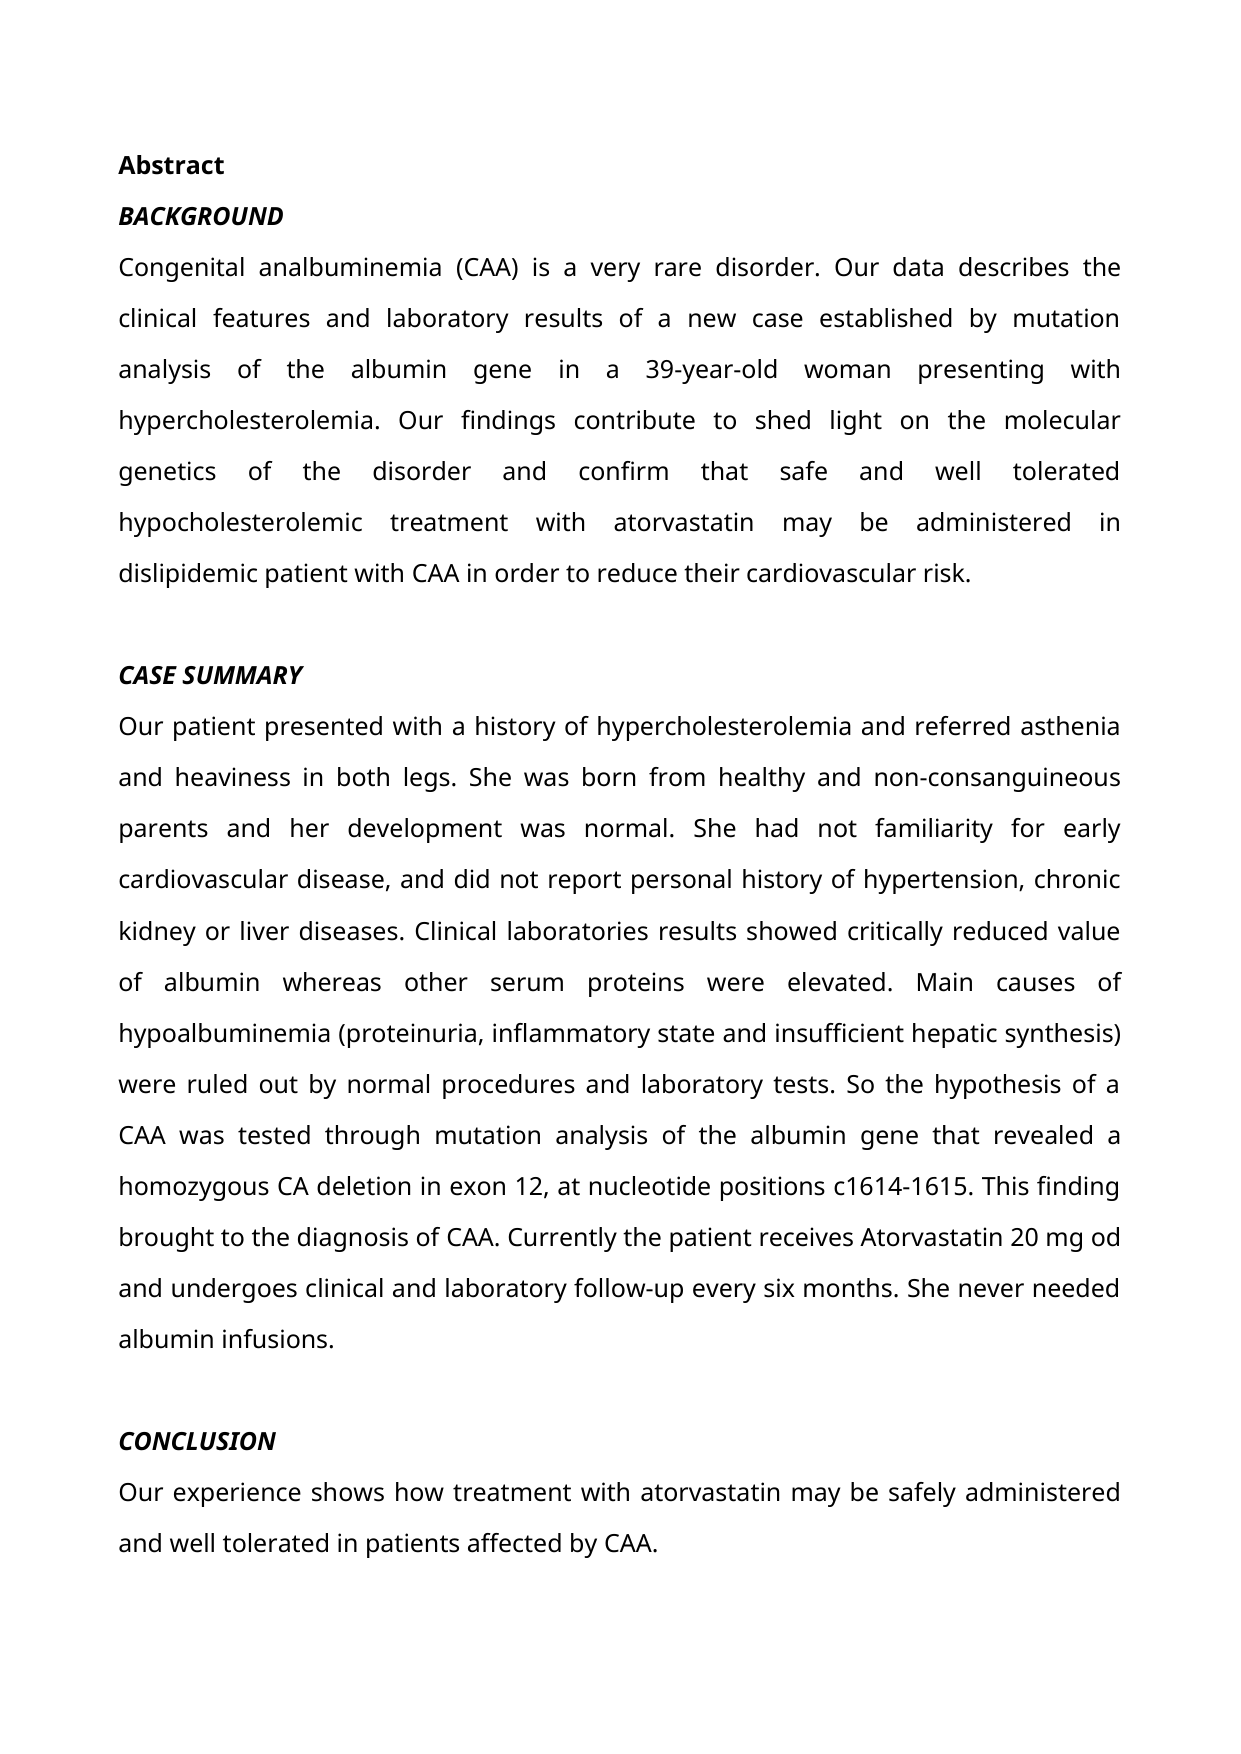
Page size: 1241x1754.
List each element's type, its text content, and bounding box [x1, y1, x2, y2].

text BACKGROUND [118, 199, 1122, 233]
text Our experience shows how treatment with atorvastatin may be safely administered and well tolerated in patients affected by CAA. [118, 1475, 1122, 1560]
text Congenital analbuminemia (CAA) is a very rare disorder. Our data describes the clinical features and laboratory results of a new case established by mutation analysis of the albumin gene in a 39-year-old woman presenting with hypercholesterolemia. Our findings contribute to shed light on the molecular genetics of the disorder and confirm that safe and well tolerated hypocholesterolemic treatment with atorvastatin may be administered in dislipidemic patient with CAA in order to reduce their cardiovascular risk. [118, 250, 1122, 590]
text CONCLUSION [118, 1424, 1122, 1458]
text Our patient presented with a history of hypercholesterolemia and referred asthenia and heaviness in both legs. She was born from healthy and non-consanguineous parents and her development was normal. She had not familiarity for early cardiovascular disease, and did not report personal history of hypertension, chronic kidney or liver diseases. Clinical laboratories results showed critically reduced value of albumin whereas other serum proteins were elevated. Main causes of hypoalbuminemia (proteinuria, inflammatory state and insufficient hepatic synthesis) were ruled out by normal procedures and laboratory tests. So the hypothesis of a CAA was tested through mutation analysis of the albumin gene that revealed a homozygous CA deletion in exon 12, at nucleotide positions c1614-1615. This finding brought to the diagnosis of CAA. Currently the patient receives Atorvastatin 20 mg od and undergoes clinical and laboratory follow-up every six months. She never needed albumin infusions. [118, 709, 1122, 1356]
text Abstract [118, 148, 1122, 182]
text CASE SUMMARY [118, 658, 1122, 692]
